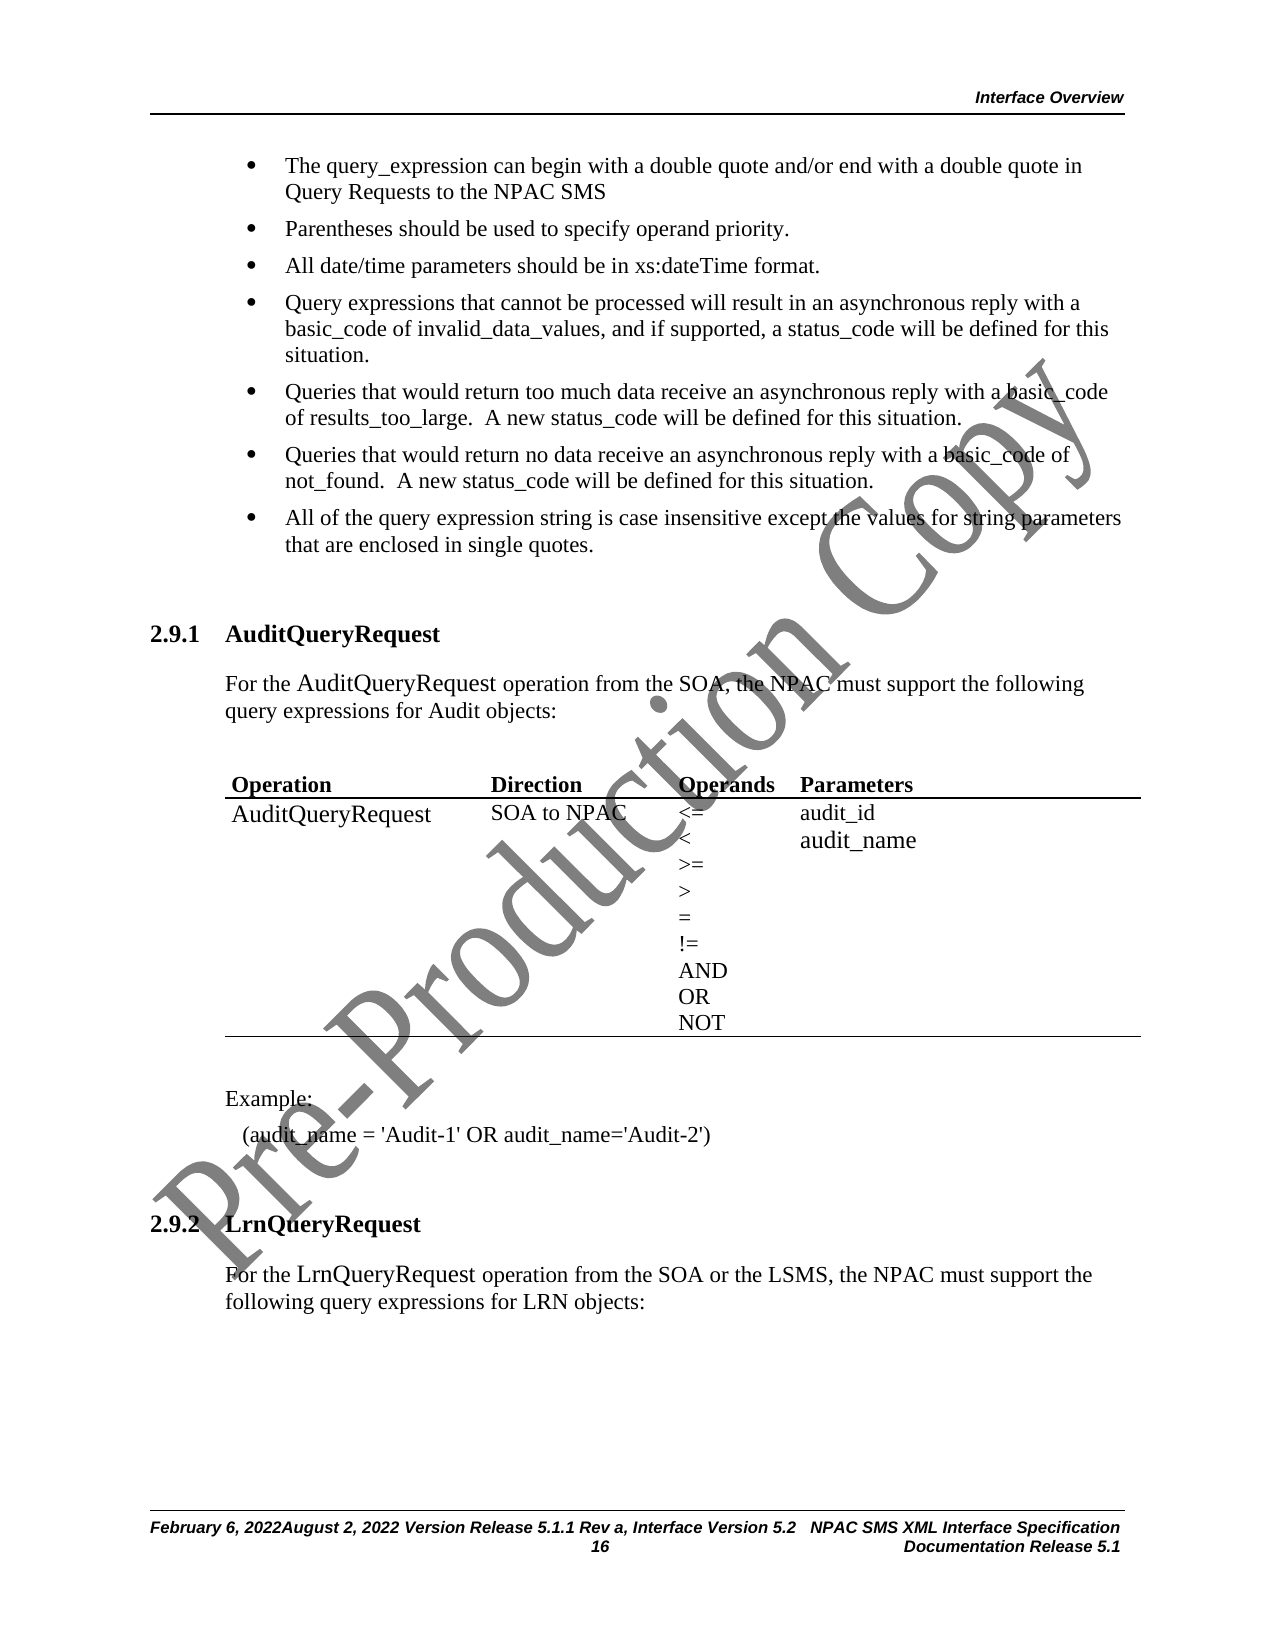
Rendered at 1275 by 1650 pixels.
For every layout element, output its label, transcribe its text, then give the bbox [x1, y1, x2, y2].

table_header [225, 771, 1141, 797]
list Query expressions that cannot be processed will result in an asynchronous reply with a basic_code of invalid_data_values, and if supported, a status_code will be defined for this situation. [247, 289, 1125, 368]
list Queries that would return too much data receive an asynchronous reply with a basic_code of results_too_large. A new status_code will be defined for this situation. [247, 378, 1125, 431]
subtitle AuditQueryRequest [150, 619, 1125, 648]
subtitle LrnQueryRequest [150, 1209, 1125, 1238]
text (audit_name = 'Audit-1' OR audit_name='Audit-2') [225, 1121, 1125, 1148]
list Queries that would return no data receive an asynchronous reply with a basic_code of not_found. A new status_code will be defined for this situation. [247, 441, 1125, 494]
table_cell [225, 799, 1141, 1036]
text For the LrnQueryRequest operation from the SOA or the LSMS, the NPAC must support the following query expressions for LRN objects: [225, 1259, 1125, 1314]
list The query_expression can begin with a double quote and/or end with a double quote in Query Requests to the NPAC SMS [247, 152, 1125, 205]
text For the AuditQueryRequest operation from the SOA, the NPAC must support the following query expressions for Audit objects: [225, 668, 1125, 723]
list Parentheses should be used to specify operand priority. [247, 215, 1125, 241]
list All of the query expression string is case insensitive except the values for string parameters that are enclosed in single quotes. [247, 504, 1125, 557]
list All date/time parameters should be in xs:dateTime format. [247, 252, 1125, 278]
text Example: [225, 1084, 1125, 1111]
